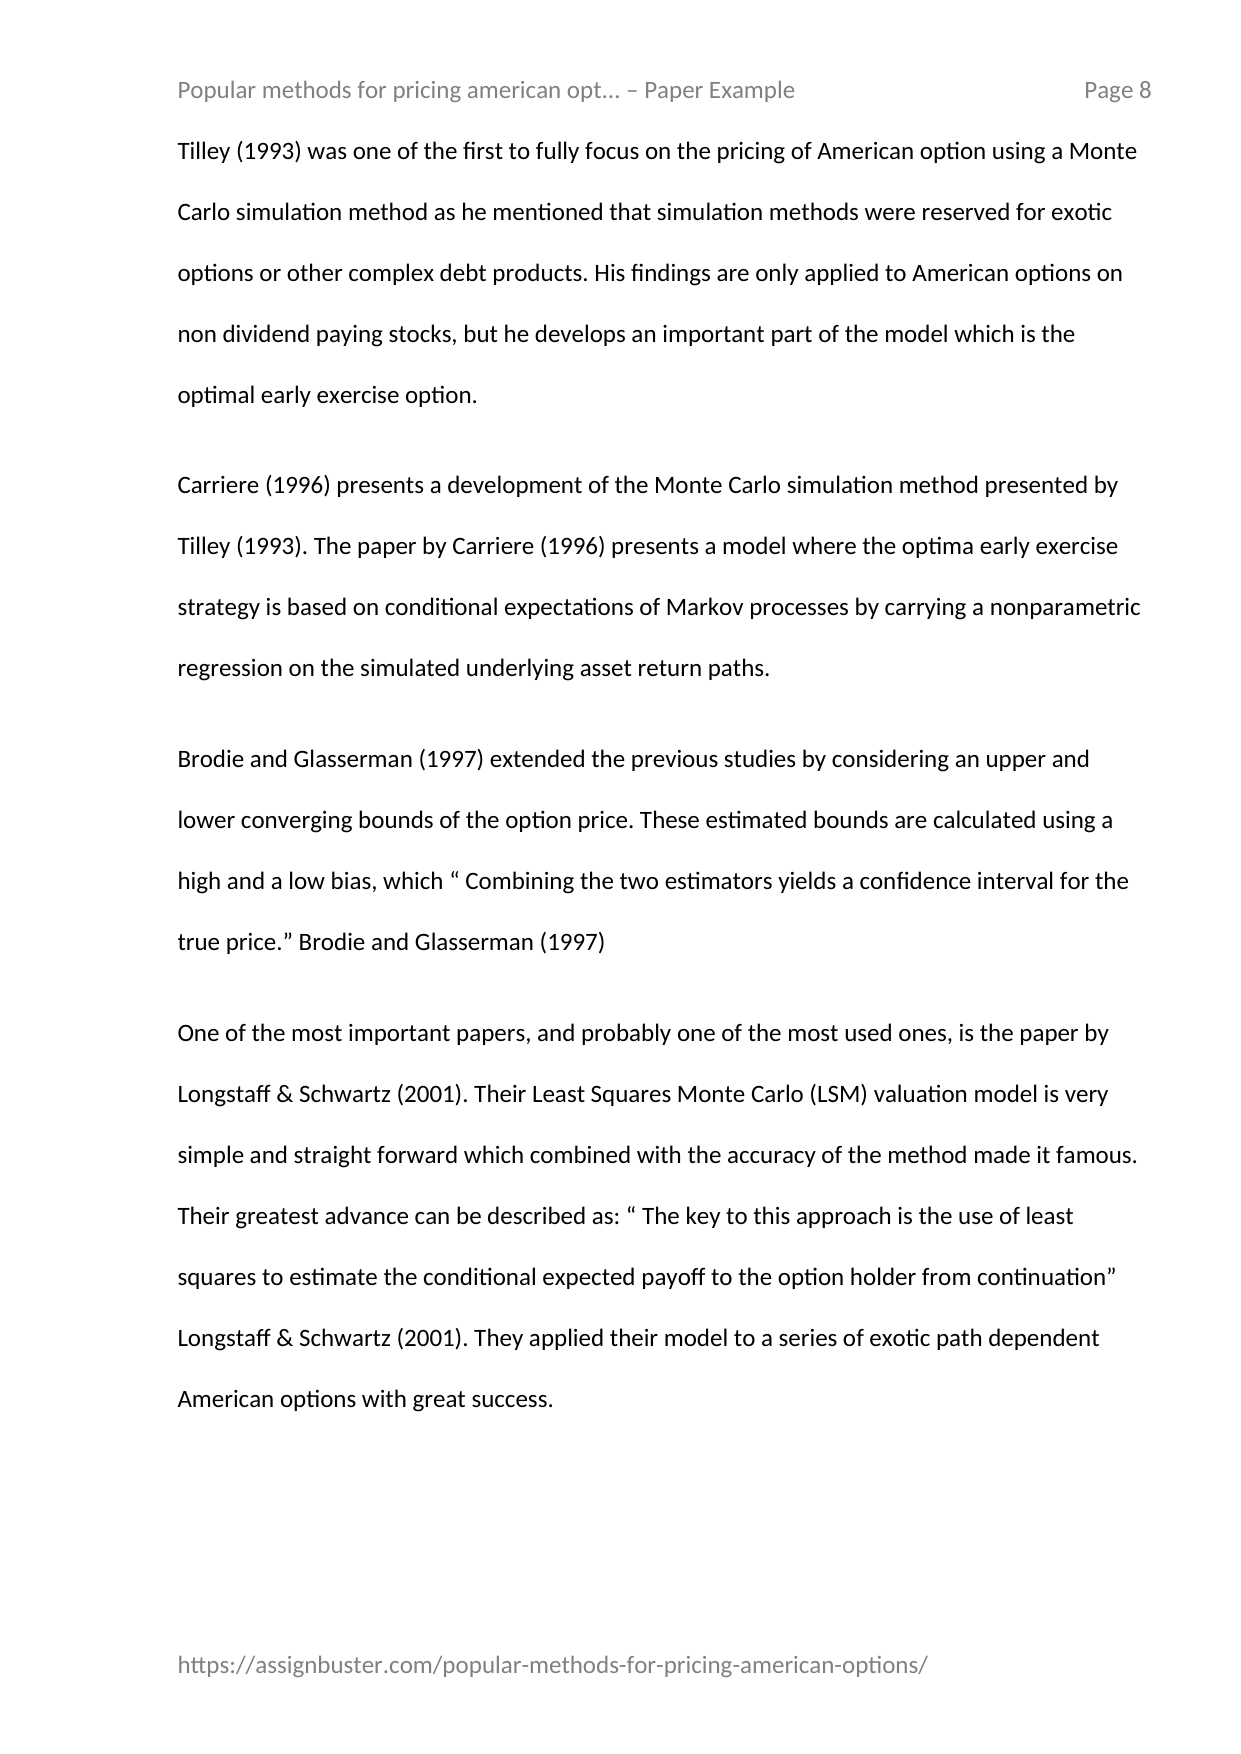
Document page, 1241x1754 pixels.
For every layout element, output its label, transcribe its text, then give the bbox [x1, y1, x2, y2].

text One of the most important papers, and probably one of the most used ones, is the paper by Longstaff & Schwartz (2001). Their Least Squares Monte Carlo (LSM) valuation model is very simple and straight forward which combined with the accuracy of the method made it famous. Their greatest advance can be described as: “ The key to this approach is the use of least squares to estimate the conditional expected payoff to the option holder from continuation” Longstaff & Schwartz (2001). They applied their model to a series of exotic path dependent American options with great success. [177, 1017, 1152, 1413]
text Carriere (1996) presents a development of the Monte Carlo simulation method presented by Tilley (1993). The paper by Carriere (1996) presents a model where the optima early exercise strategy is based on conditional expectations of Markov processes by carrying a nonparametric regression on the simulated underlying asset return paths. [177, 469, 1152, 683]
text Brodie and Glasserman (1997) extended the previous studies by considering an upper and lower converging bounds of the option price. These estimated bounds are calculated using a high and a low bias, which “ Combining the two estimators yields a confidence interval for the true price.” Brodie and Glasserman (1997) [177, 743, 1152, 957]
text Tilley (1993) was one of the first to fully focus on the pricing of American option using a Monte Carlo simulation method as he mentioned that simulation methods were reserved for exotic options or other complex debt products. His findings are only applied to American options on non dividend paying stocks, but he develops an important part of the model which is the optimal early exercise option. [177, 135, 1152, 409]
